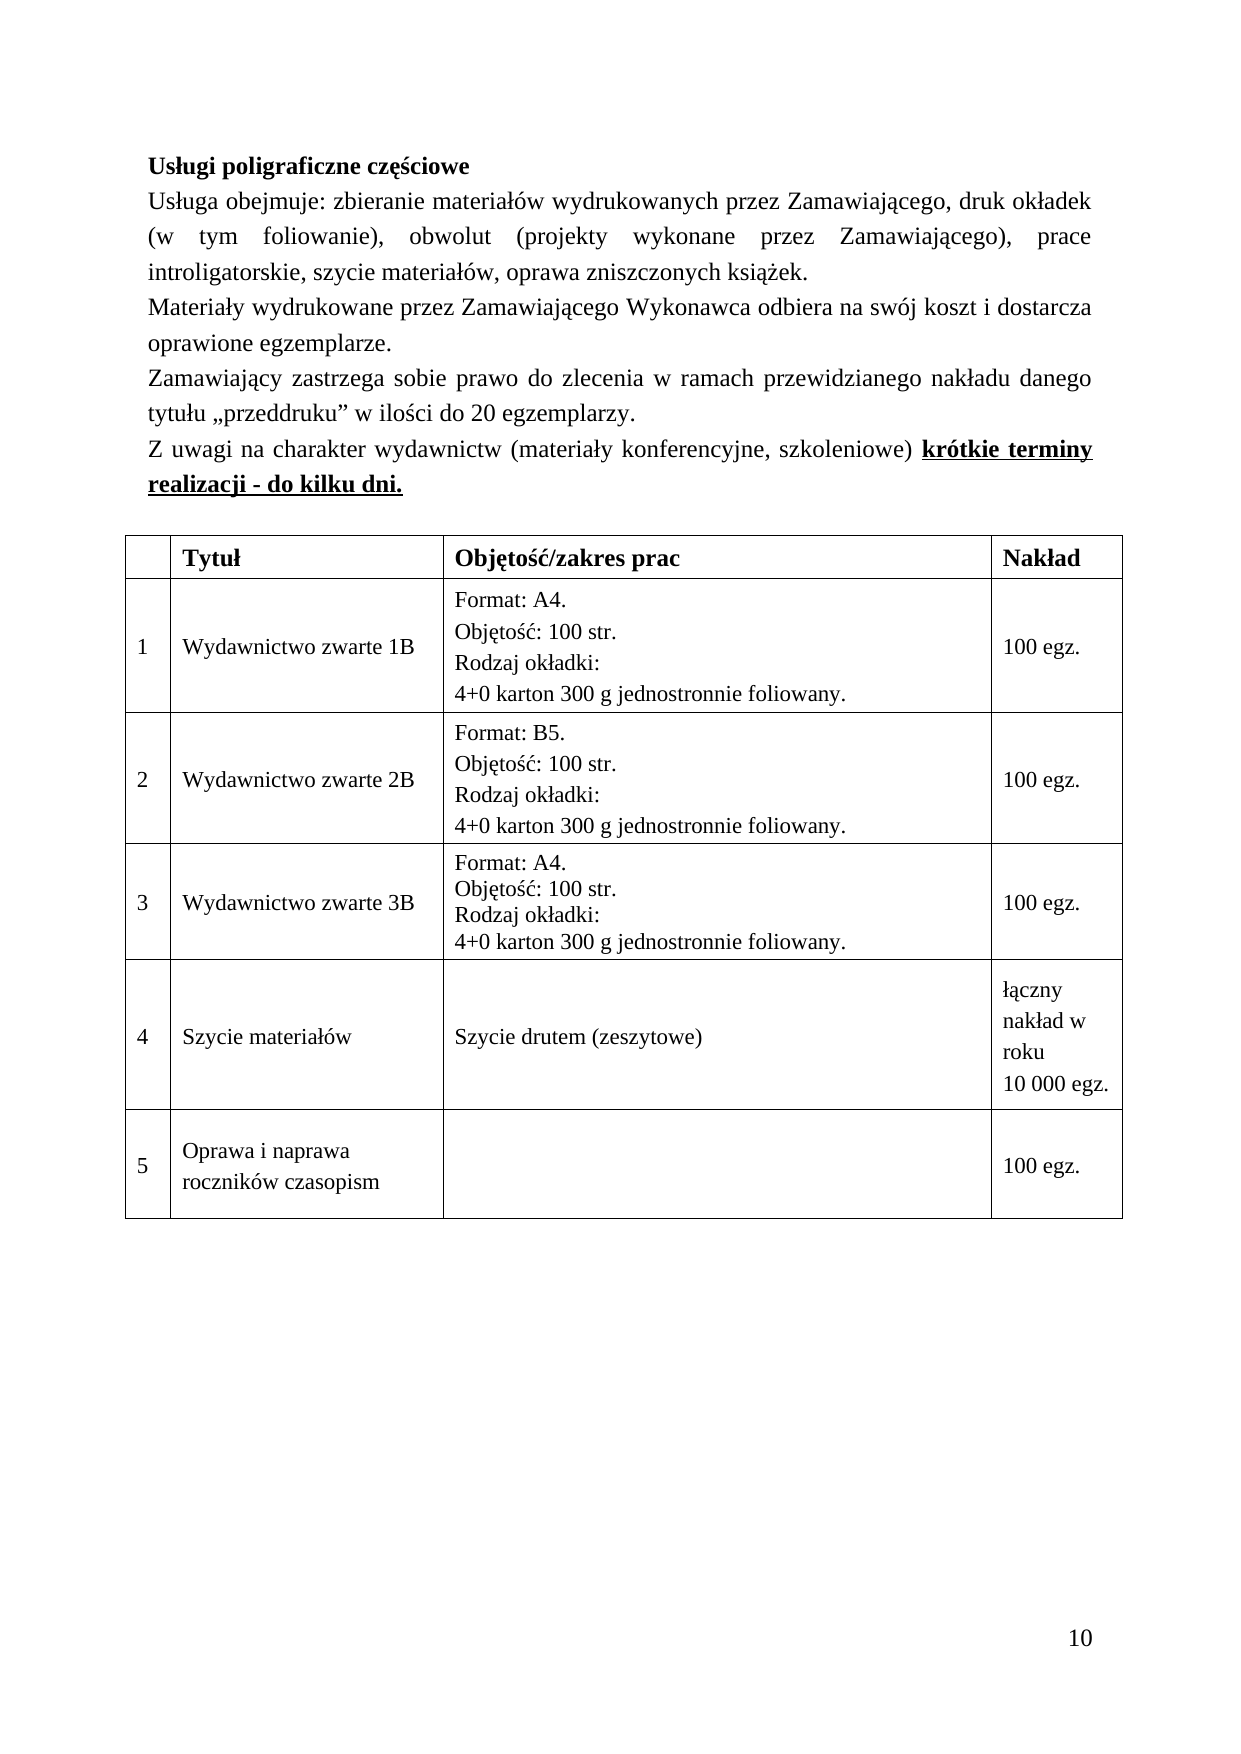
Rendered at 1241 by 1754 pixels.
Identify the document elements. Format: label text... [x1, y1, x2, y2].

table_cell Format: A4. Objętość: 100 str. Rodzaj okładki: 4+0 karton 300 g jednostronnie foliowany. [444, 579, 991, 712]
table_cell 1 [126, 579, 170, 712]
table_cell 100 egz. [992, 579, 1122, 712]
text Materiały wydrukowane przez Zamawiającego Wykonawca odbiera na swój koszt i dostarcza oprawione egzemplarze. [148, 287, 1092, 358]
text Zamawiający zastrzega sobie prawo do zlecenia w ramach przewidzianego nakładu danego tytułu „przeddruku” w ilości do 20 egzemplarzy. [148, 358, 1092, 429]
table_cell Format: B5. Objętość: 100 str. Rodzaj okładki: 4+0 karton 300 g jednostronnie foliowany. [444, 713, 991, 843]
table_cell 100 egz. [992, 844, 1122, 959]
table_header Objętość/zakres prac [444, 536, 991, 578]
table_cell 3 [126, 844, 170, 959]
table_cell 2 [126, 713, 170, 843]
table_header Nakład [992, 536, 1122, 578]
table_cell Oprawa i naprawa roczników czasopism [171, 1110, 443, 1218]
text Z uwagi na charakter wydawnictw (materiały konferencyjne, szkoleniowe) krótkie terminy realizacji - do kilku dni. [148, 429, 1092, 500]
table_cell 5 [126, 1110, 170, 1218]
table_cell łączny nakład w roku 10 000 egz. [992, 960, 1122, 1109]
table_cell Wydawnictwo zwarte 3B [171, 844, 443, 959]
table_cell 100 egz. [992, 1110, 1122, 1218]
table_header [126, 536, 170, 578]
table_cell Wydawnictwo zwarte 1B [171, 579, 443, 712]
table_cell Wydawnictwo zwarte 2B [171, 713, 443, 843]
text Usługi poligraficzne częściowe [148, 148, 1092, 181]
table_cell Szycie drutem (zeszytowe) [444, 960, 991, 1109]
text Usługa obejmuje: zbieranie materiałów wydrukowanych przez Zamawiającego, druk okładek (w tym foliowanie), obwolut (projekty wykonane przez Zamawiającego), prace introligatorskie, szycie materiałów, oprawa zniszczonych książek. [148, 181, 1092, 287]
table_cell 100 egz. [992, 713, 1122, 843]
table_cell Szycie materiałów [171, 960, 443, 1109]
table_cell Format: A4. Objętość: 100 str. Rodzaj okładki: 4+0 karton 300 g jednostronnie foliowany. [444, 844, 991, 959]
table_cell [444, 1110, 991, 1218]
table_cell 4 [126, 960, 170, 1109]
table_header Tytuł [171, 536, 443, 578]
